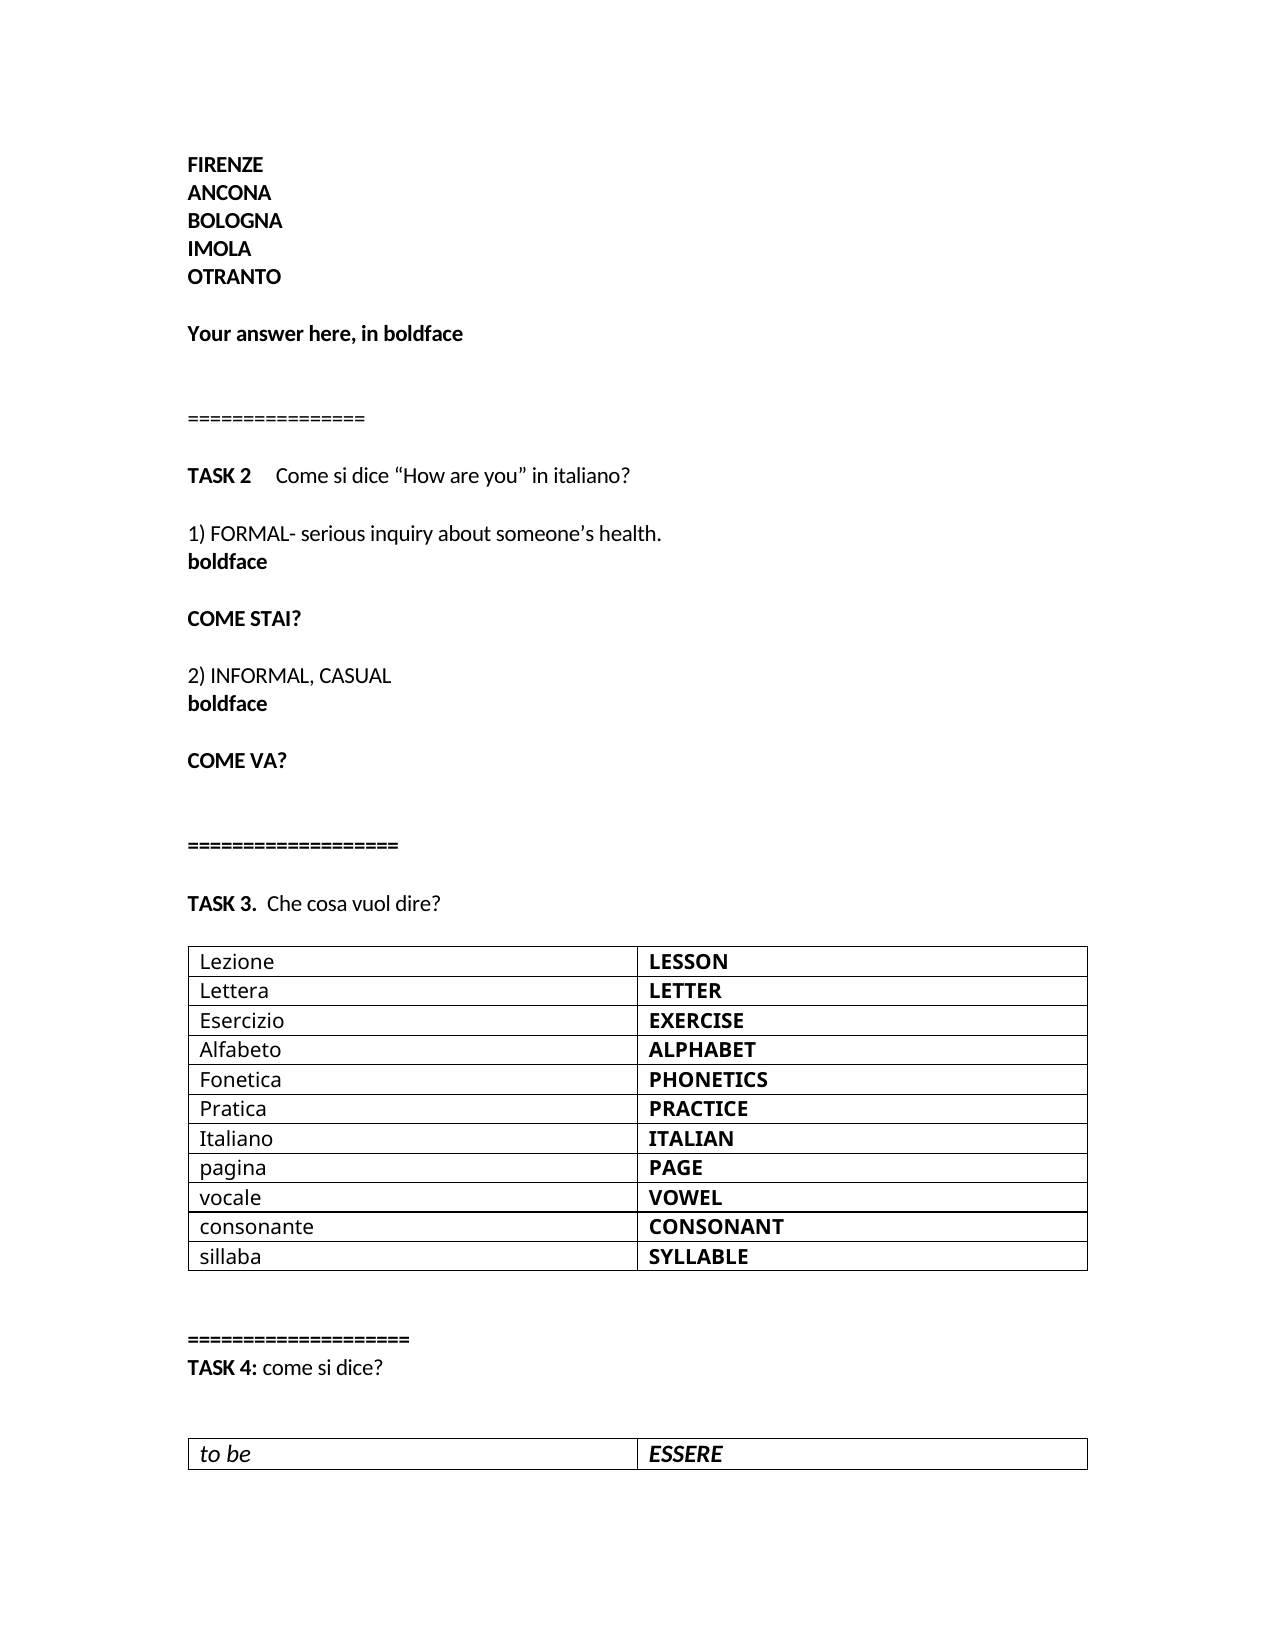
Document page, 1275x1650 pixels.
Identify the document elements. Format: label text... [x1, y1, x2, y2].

table_cell sillaba [189, 1242, 637, 1270]
table_header ESSERE [638, 1439, 1087, 1469]
text TASK 2 Come si dice “How are you” in italiano? [187, 462, 1087, 490]
table_cell Italiano [189, 1124, 637, 1152]
table_cell vocale [189, 1183, 637, 1211]
text 2) INFORMAL, CASUAL boldface [187, 661, 1087, 717]
table_cell consonante [189, 1213, 637, 1241]
table_cell VOWEL [638, 1183, 1087, 1211]
text COME STAI? [187, 604, 1087, 632]
table_cell PRACTICE [638, 1095, 1087, 1123]
text ================ [187, 376, 1087, 432]
table_cell Fonetica [189, 1065, 637, 1093]
table_cell Lettera [189, 977, 637, 1005]
table_cell ALPHABET [638, 1036, 1087, 1064]
table_cell Pratica [189, 1095, 637, 1123]
text Your answer here, in boldface [187, 319, 1087, 347]
text TASK 4: come si dice? [187, 1353, 1087, 1438]
text COME VA? [187, 746, 1087, 774]
table_header to be [189, 1439, 637, 1469]
text 1) FORMAL- serious inquiry about someone’s health. boldface [187, 519, 1087, 575]
table_cell LETTER [638, 977, 1087, 1005]
table_cell SYLLABLE [638, 1242, 1087, 1270]
table_header LESSON [638, 947, 1087, 976]
table_cell EXERCISE [638, 1006, 1087, 1034]
text ==================== [187, 1297, 1087, 1353]
table_cell CONSONANT [638, 1213, 1087, 1241]
table_cell pagina [189, 1154, 637, 1182]
text FIRENZE ANCONA BOLOGNA IMOLA OTRANTO [187, 150, 1087, 290]
table_cell Alfabeto [189, 1036, 637, 1064]
table_cell PAGE [638, 1154, 1087, 1182]
table_header Lezione [189, 947, 637, 976]
table_cell ITALIAN [638, 1124, 1087, 1152]
table_cell Esercizio [189, 1006, 637, 1034]
text TASK 3. Che cosa vuol dire? [187, 889, 1087, 917]
table_cell PHONETICS [638, 1065, 1087, 1093]
text =================== [187, 804, 1087, 860]
